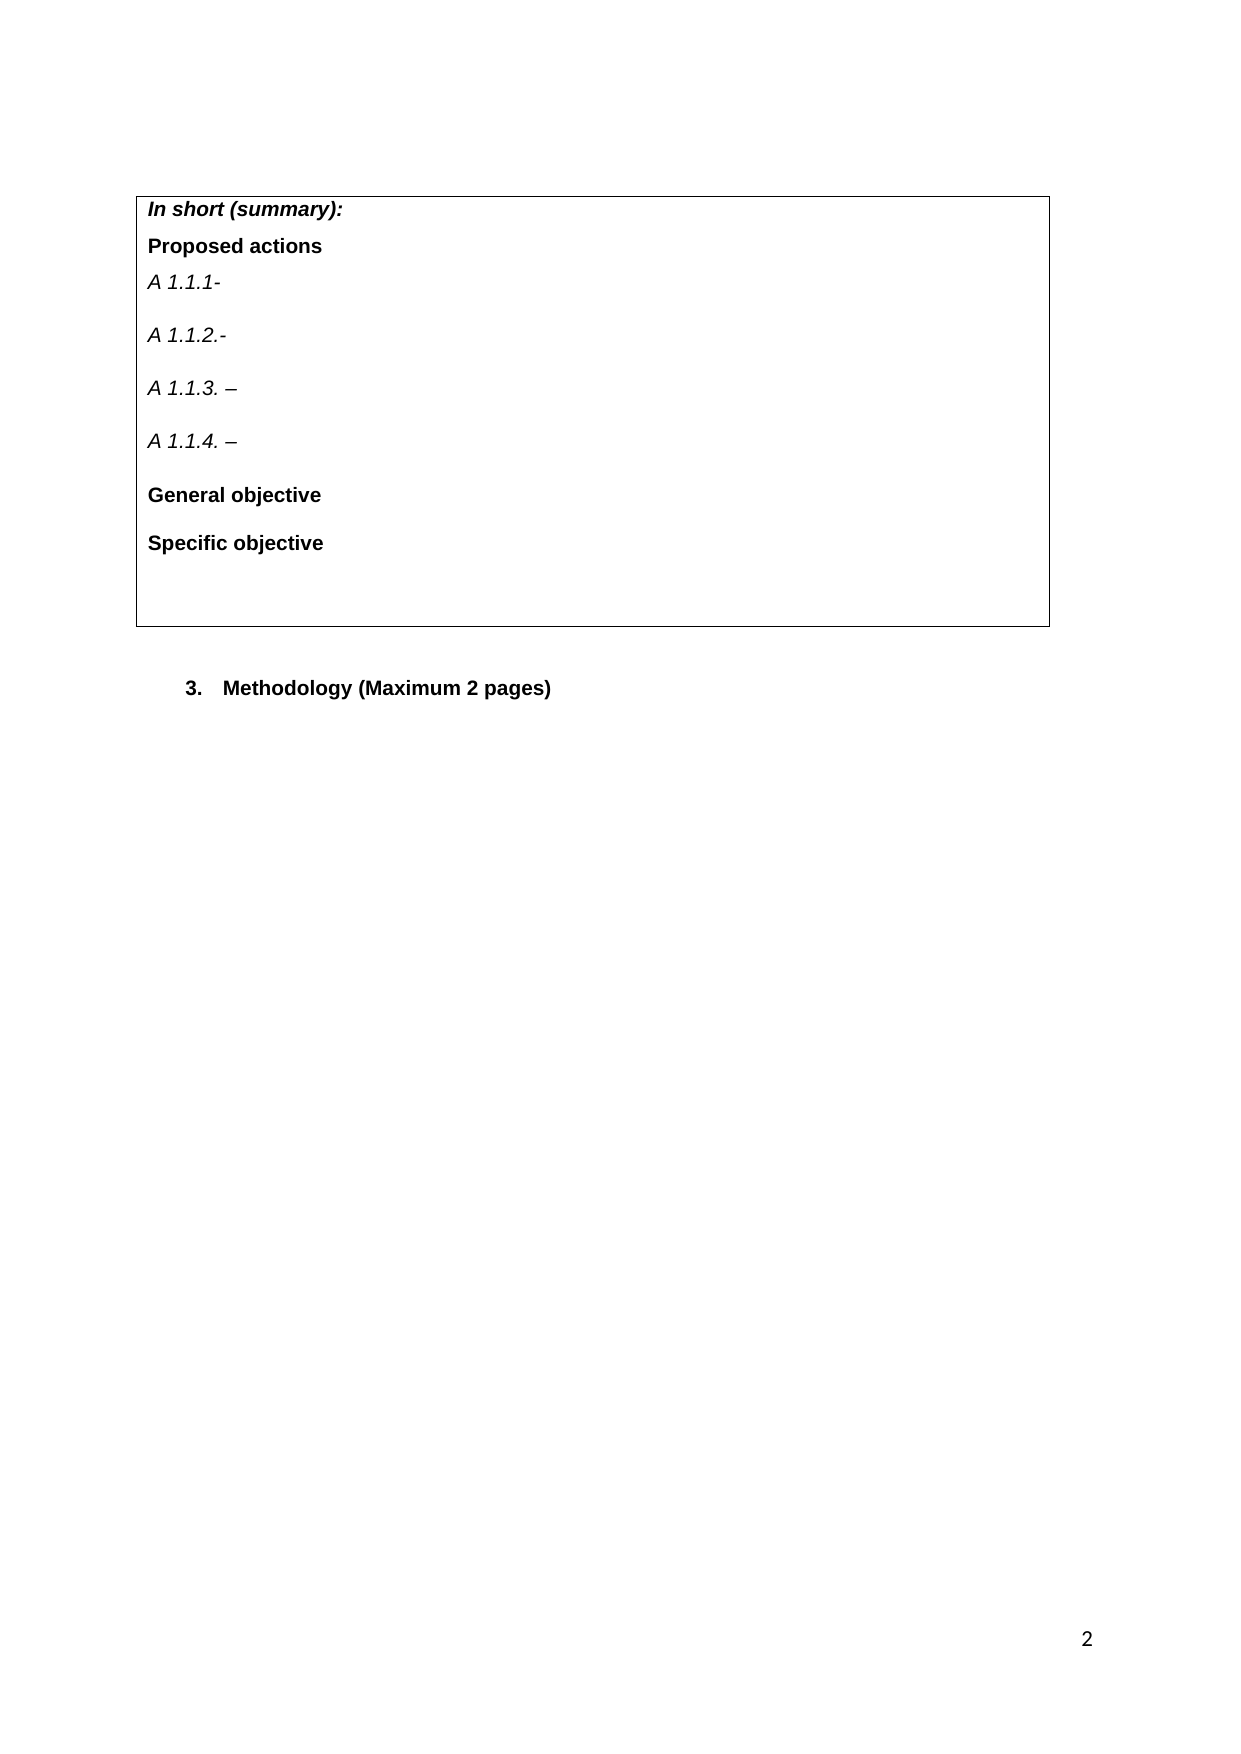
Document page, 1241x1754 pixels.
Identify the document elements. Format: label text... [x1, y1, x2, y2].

table_header In short (summary): Proposed actions A 1.1.1- A 1.1.2.- A 1.1.3. – A 1.1.4. – General objective Specific objective [137, 197, 1049, 626]
list Methodology (Maximum 2 pages) [185, 676, 1093, 699]
